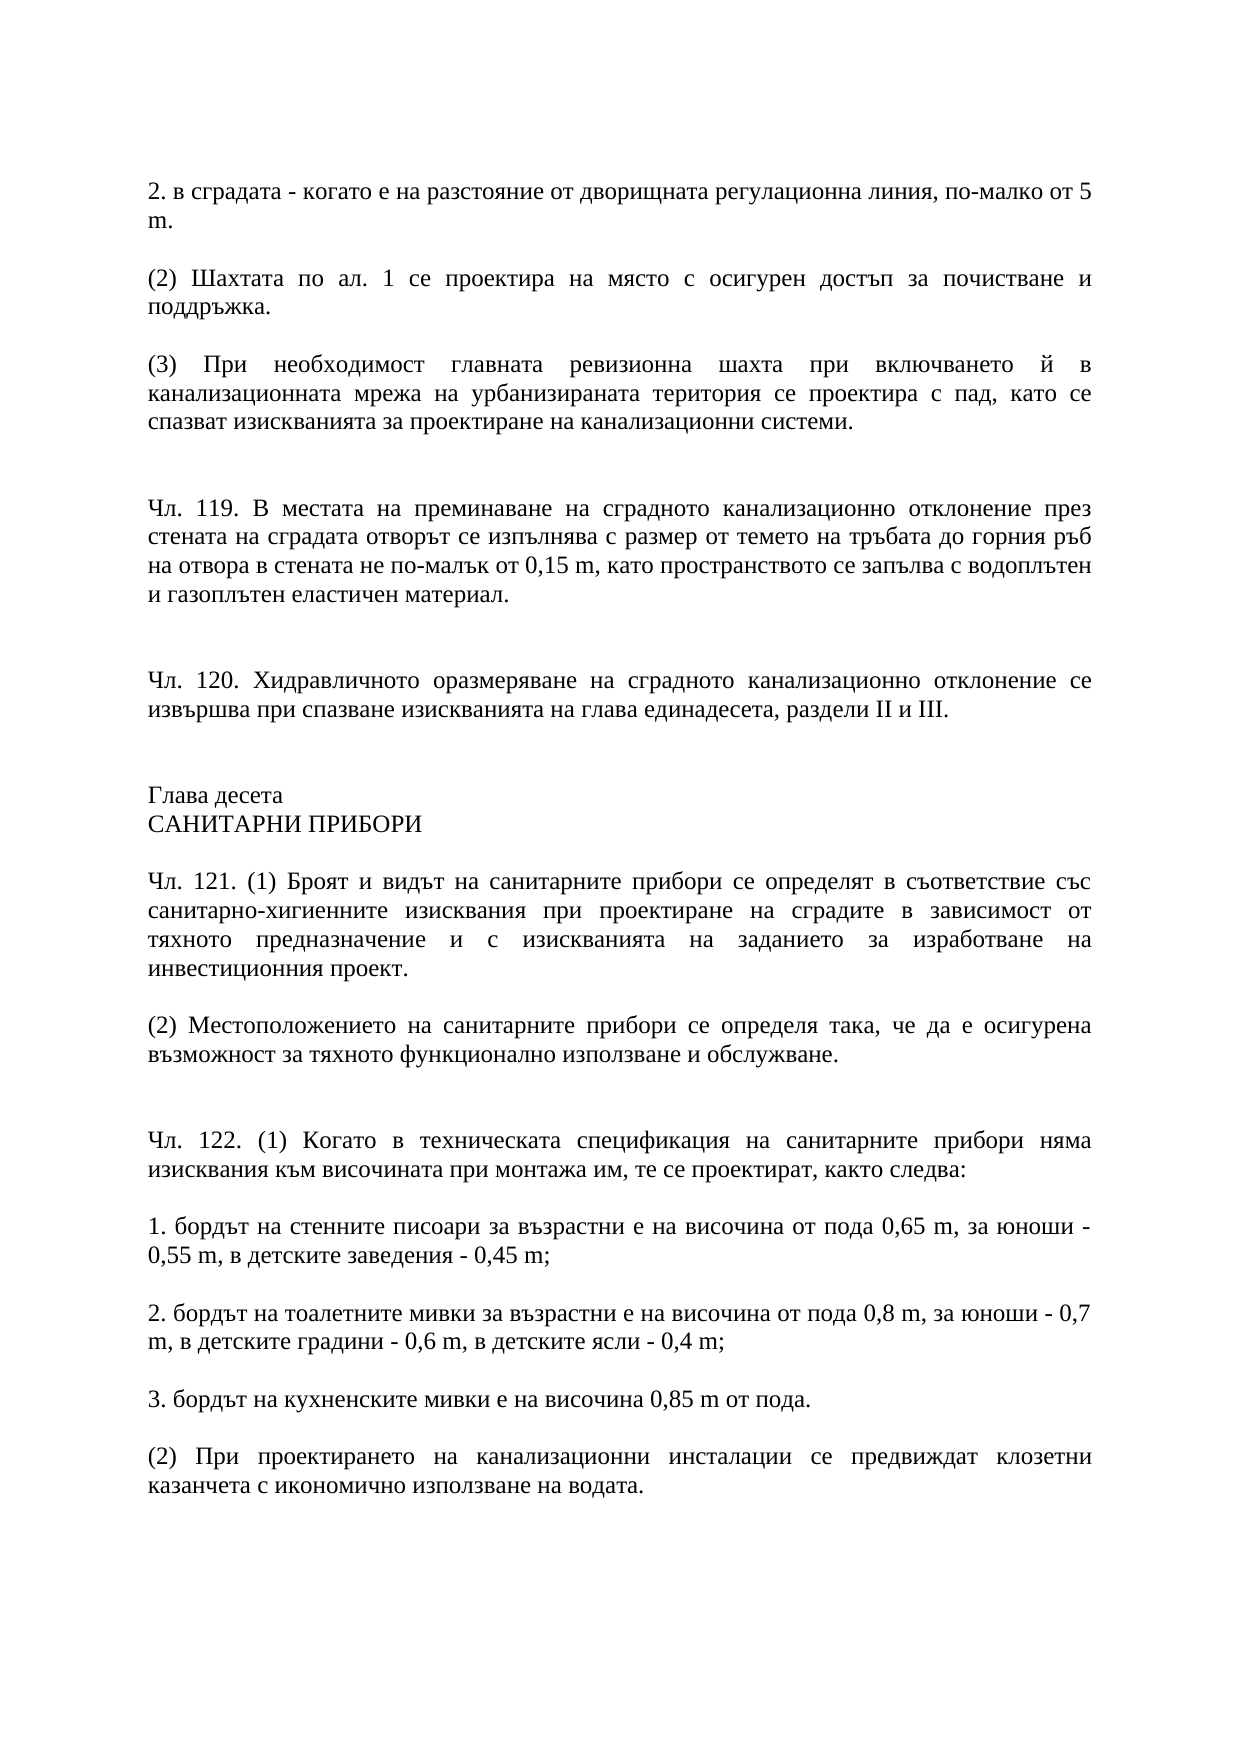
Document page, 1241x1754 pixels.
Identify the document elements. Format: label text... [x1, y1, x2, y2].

text (2) Местоположението на санитарните прибори се определя така, че да е осигурена възможност за тяхното функционално използване и обслужване. [148, 1010, 1093, 1068]
text Чл. 120. Хидравличното оразмеряване на сградното канализационно отклонение се извършва при спазване изискванията на глава единадесета, раздели II и III. [148, 665, 1093, 723]
text (2) При проектирането на канализационни инсталации се предвиждат клозетни казанчета с икономично използване на водата. [148, 1441, 1093, 1499]
text Чл. 122. (1) Когато в техническата спецификация на санитарните прибори няма изисквания към височината при монтажа им, те се проектират, както следва: [148, 1125, 1093, 1183]
text 2. бордът на тоалетните мивки за възрастни е на височина от пода 0,8 m, за юноши - 0,7 m, в детските градини - 0,6 m, в детските ясли - 0,4 m; [148, 1298, 1093, 1355]
text Чл. 119. В местата на преминаване на сградното канализационно отклонение през стената на сградата отворът се изпълнява с размер от темето на тръбата до горния ръб на отвора в стената не по-малък от 0,15 m, като пространството се запълва с водоплътен и газоплътен еластичен материал. [148, 493, 1093, 608]
text Чл. 121. (1) Броят и видът на санитарните прибори се определят в съответствие със санитарно-хигиенните изисквания при проектиране на сградите в зависимост от тяхното предназначение и с изискванията на заданието за изработване на инвестиционния проект. [148, 866, 1093, 981]
text (2) Шахтата по ал. 1 се проектира на място с осигурен достъп за почистване и поддръжка. [148, 263, 1093, 320]
text 3. бордът на кухненските мивки е на височина 0,85 m от пода. [148, 1384, 1093, 1413]
text САНИТАРНИ ПРИБОРИ [148, 809, 1093, 838]
text Глава десета [148, 780, 1093, 809]
text (3) При необходимост главната ревизионна шахта при включването й в канализационната мрежа на урбанизираната територия се проектира с пад, като се спазват изискванията за проектиране на канализационни системи. [148, 349, 1093, 435]
text 1. бордът на стенните писоари за възрастни е на височина от пода 0,65 m, за юноши - 0,55 m, в детските заведения - 0,45 m; [148, 1211, 1093, 1269]
text 2. в сградата - когато е на разстояние от дворищната регулационна линия, по-малко от 5 m. [148, 176, 1093, 234]
